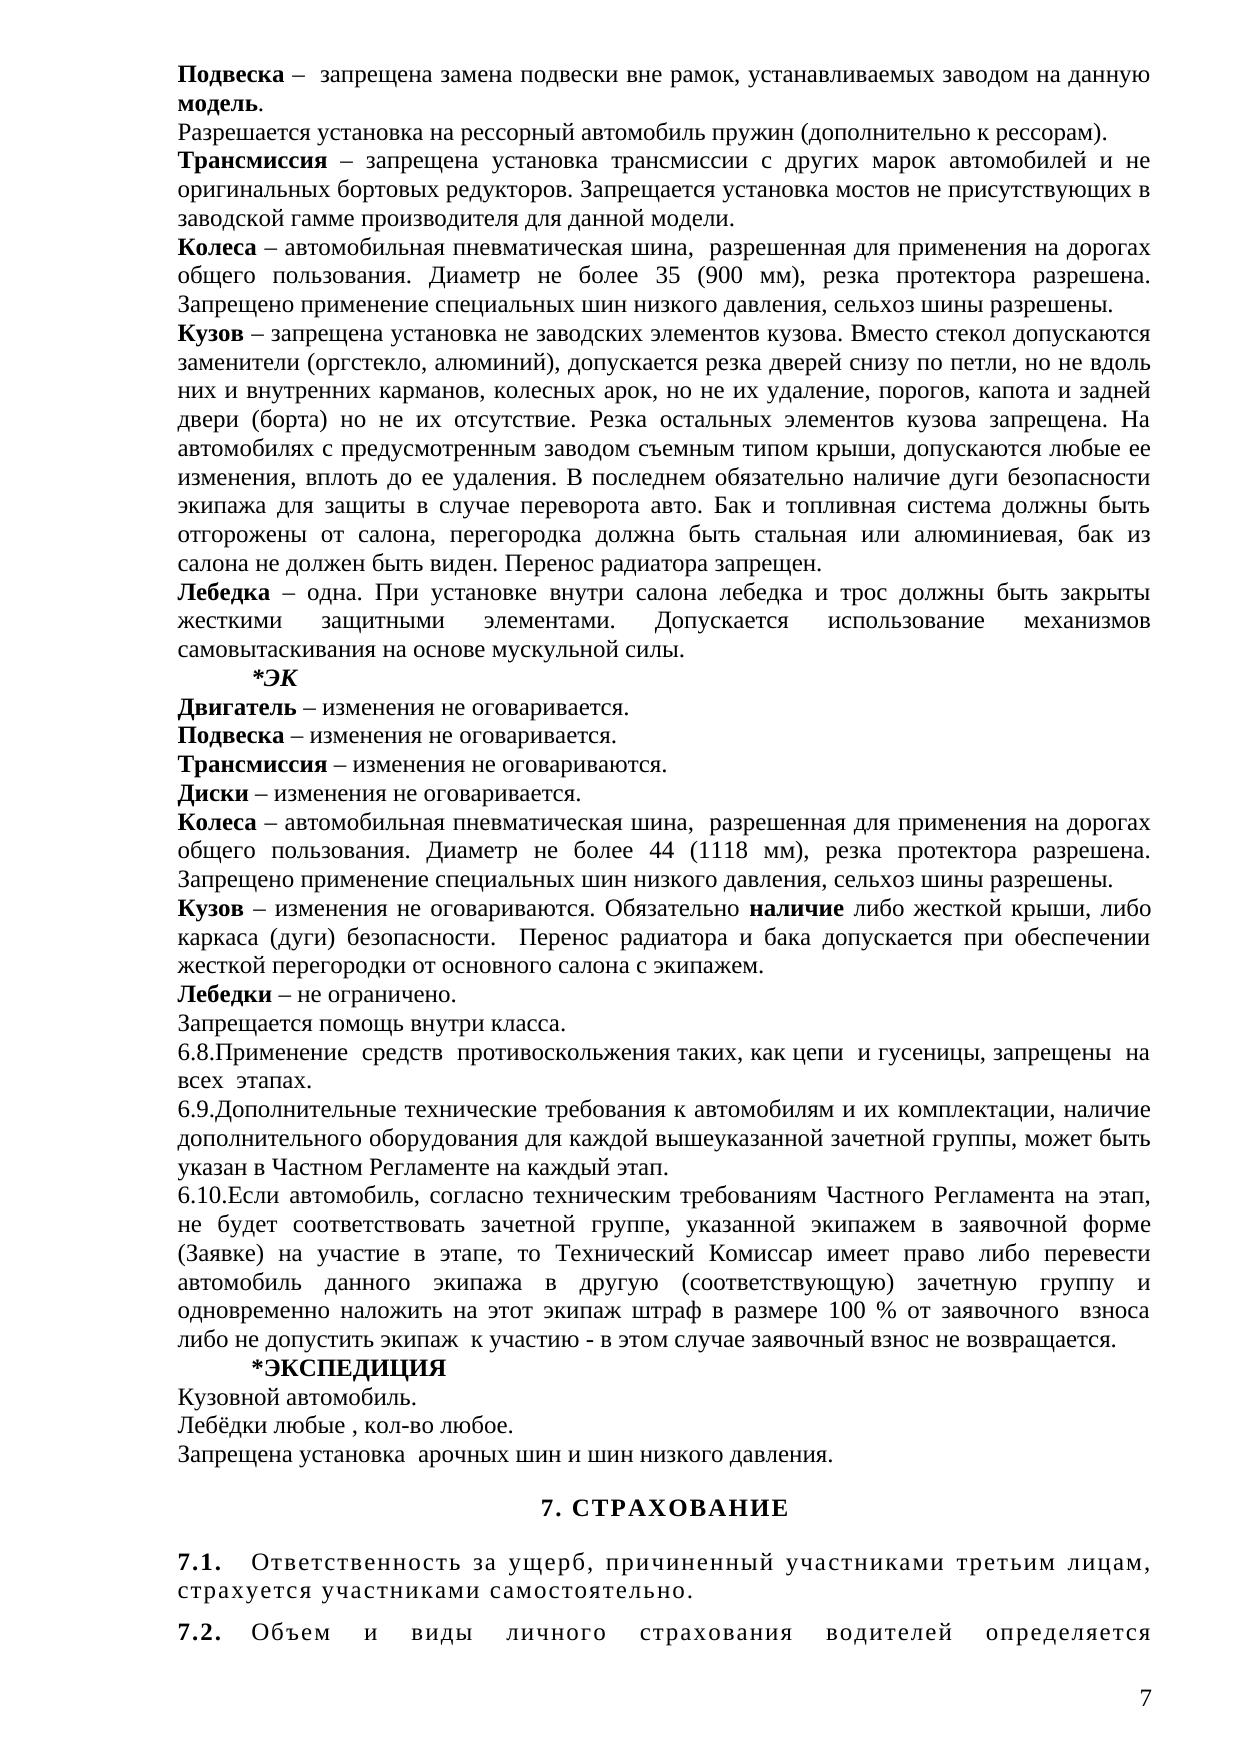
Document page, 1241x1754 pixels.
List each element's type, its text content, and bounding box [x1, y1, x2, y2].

text Лебедки – не ограничено. [177, 979, 1152, 1008]
text Колеса – автомобильная пневматическая шина, разрешенная для применения на дорогах общего пользования. Диаметр не более 35 (900 мм), резка протектора разрешена. Запрещено применение специальных шин низкого давления, сельхоз шины разрешены. [177, 232, 1152, 318]
text *ЭКСПЕДИЦИЯ [177, 1353, 1152, 1382]
text *ЭК [177, 663, 1152, 692]
text Запрещена установка арочных шин и шин низкого давления. [177, 1439, 1152, 1468]
text Кузовной автомобиль. [177, 1382, 1152, 1410]
text 6.10.Если автомобиль, согласно техническим требованиям Частного Регламента на этап, не будет соответствовать зачетной группе, указанной экипажем в заявочной форме (Заявке) на участие в этапе, то Технический Комиссар имеет право либо перевести автомобиль данного экипажа в другую (соответствующую) зачетную группу и одновременно наложить на этот экипаж штраф в размере 100 % от заявочного взноса либо не допустить экипаж к участию - в этом случае заявочный взнос не возвращается. [177, 1180, 1152, 1353]
text Запрещается помощь внутри класса. [177, 1008, 1152, 1037]
text Кузов – изменения не оговариваются. Обязательно наличие либо жесткой крыши, либо каркаса (дуги) безопасности. Перенос радиатора и бака допускается при обеспечении жесткой перегородки от основного салона с экипажем. [177, 893, 1152, 979]
text Трансмиссия – запрещена установка трансмиссии с других марок автомобилей и не оригинальных бортовых редукторов. Запрещается установка мостов не присутствующих в заводской гамме производителя для данной модели. [177, 145, 1152, 232]
text Трансмиссия – изменения не оговариваются. [177, 749, 1152, 778]
text 6.8.Применение средств противоскольжения таких, как цепи и гусеницы, запрещены на всех этапах. [177, 1037, 1152, 1094]
text 7.1. Ответственность за ущерб, причиненный участниками третьим лицам, страхуется участниками самостоятельно. [177, 1547, 1152, 1604]
text Лебёдки любые , кол-во любое. [177, 1410, 1152, 1439]
text Подвеска – изменения не оговаривается. [177, 720, 1152, 749]
text Кузов – запрещена установка не заводских элементов кузова. Вместо стекол допускаются заменители (оргстекло, алюминий), допускается резка дверей снизу по петли, но не вдоль них и внутренних карманов, колесных арок, но не их удаление, порогов, капота и задней двери (борта) но не их отсутствие. Резка остальных элементов кузова запрещена. На автомобилях с предусмотренным заводом съемным типом крыши, допускаются любые ее изменения, вплоть до ее удаления. В последнем обязательно наличие дуги безопасности экипажа для защиты в случае переворота авто. Бак и топливная система должны быть отгорожены от салона, перегородка должна быть стальная или алюминиевая, бак из салона не должен быть виден. Перенос радиатора запрещен. [177, 318, 1152, 577]
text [177, 1617, 1152, 1645]
text Диски – изменения не оговаривается. [177, 778, 1152, 807]
text Двигатель – изменения не оговаривается. [177, 692, 1152, 720]
text Разрешается установка на рессорный автомобиль пружин (дополнительно к рессорам). [177, 117, 1152, 145]
text Колеса – автомобильная пневматическая шина, разрешенная для применения на дорогах общего пользования. Диаметр не более 44 (1118 мм), резка протектора разрешена. Запрещено применение специальных шин низкого давления, сельхоз шины разрешены. [177, 807, 1152, 893]
text Подвеска – запрещена замена подвески вне рамок, устанавливаемых заводом на данную модель. [177, 59, 1152, 117]
text 7. СТРАХОВАНИЕ [177, 1493, 1152, 1522]
text 6.9.Дополнительные технические требования к автомобилям и их комплектации, наличие дополнительного оборудования для каждой вышеуказанной зачетной группы, может быть указан в Частном Регламенте на каждый этап. [177, 1094, 1152, 1180]
text Лебедка – одна. При установке внутри салона лебедка и трос должны быть закрыты жесткими защитными элементами. Допускается использование механизмов самовытаскивания на основе мускульной силы. [177, 577, 1152, 663]
